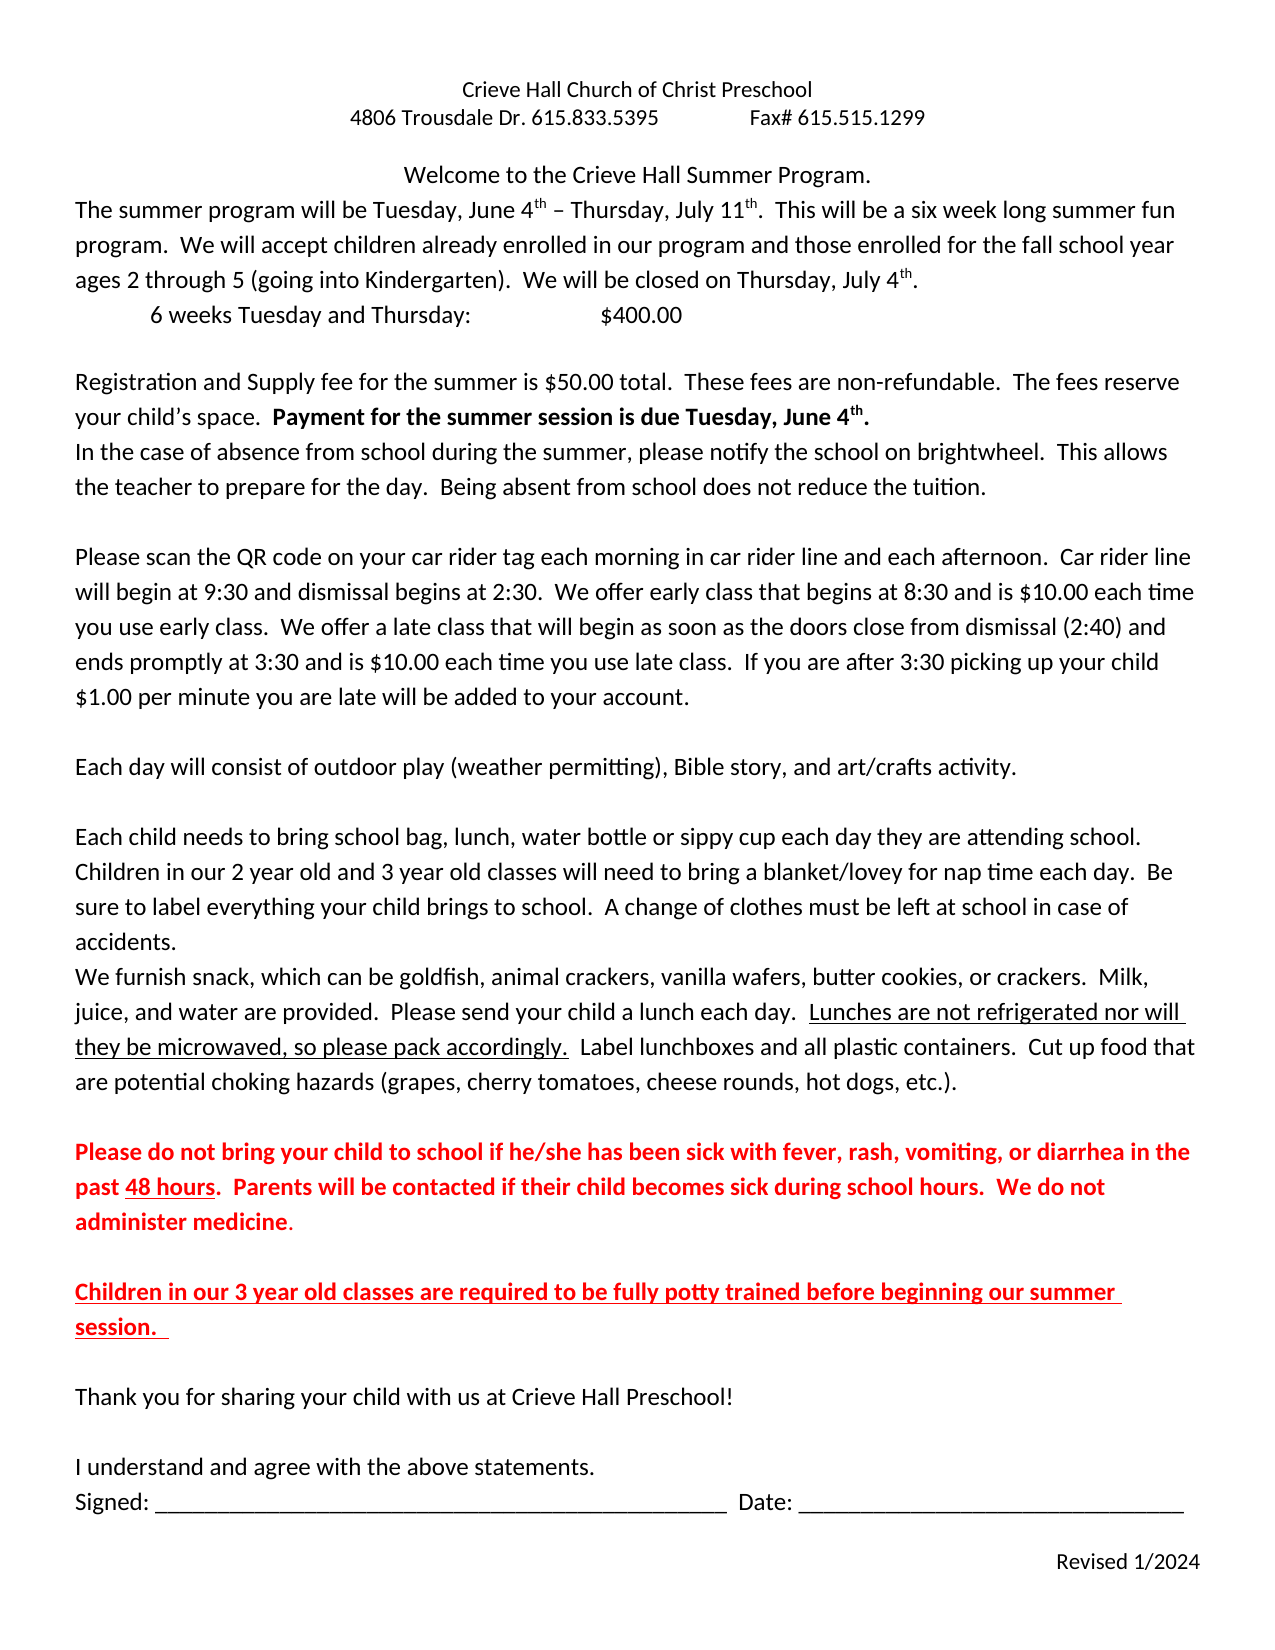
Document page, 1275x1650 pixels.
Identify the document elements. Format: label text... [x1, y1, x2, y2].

text Please scan the QR code on your car rider tag each morning in car rider line and each afternoon. Car rider line will begin at 9:30 and dismissal begins at 2:30. We offer early class that begins at 8:30 and is $10.00 each time you use early class. We offer a late class that will begin as soon as the doors close from dismissal (2:40) and ends promptly at 3:30 and is $10.00 each time you use late class. If you are after 3:30 picking up your child $1.00 per minute you are late will be added to your account. [75, 542, 1200, 712]
text Registration and Supply fee for the summer is $50.00 total. These fees are non-refundable. The fees reserve your child’s space. Payment for the summer session is due Tuesday, June 4th. [75, 367, 1200, 432]
text Welcome to the Crieve Hall Summer Program. [75, 159, 1200, 189]
text Each day will consist of outdoor play (weather permitting), Bible story, and art/crafts activity. [75, 752, 1200, 782]
text 6 weeks Tuesday and Thursday: $400.00 [75, 299, 1200, 329]
text Signed: ______________________________________________ Date: _______________________________ [75, 1487, 1200, 1517]
text Each child needs to bring school bag, lunch, water bottle or sippy cup each day they are attending school. Children in our 2 year old and 3 year old classes will need to bring a blanket/lovey for nap time each day. Be sure to label everything your child brings to school. A change of clothes must be left at school in case of accidents. [75, 822, 1200, 957]
text The summer program will be Tuesday, June 4th – Thursday, July 11th. This will be a six week long summer fun program. We will accept children already enrolled in our program and those enrolled for the fall school year ages 2 through 5 (going into Kindergarten). We will be closed on Thursday, July 4th. [75, 194, 1200, 294]
text In the case of absence from school during the summer, please notify the school on brightwheel. This allows the teacher to prepare for the day. Being absent from school does not reduce the tuition. [75, 437, 1200, 502]
text Children in our 3 year old classes are required to be fully potty trained before beginning our summer session. [75, 1277, 1200, 1342]
text Thank you for sharing your child with us at Crieve Hall Preschool! [75, 1382, 1200, 1412]
text We furnish snack, which can be goldfish, animal crackers, vanilla wafers, butter cookies, or crackers. Milk, juice, and water are provided. Please send your child a lunch each day. Lunches are not refrigerated nor will they be microwaved, so please pack accordingly. Label lunchboxes and all plastic containers. Cut up food that are potential choking hazards (grapes, cherry tomatoes, cheese rounds, hot dogs, etc.). [75, 962, 1200, 1097]
text I understand and agree with the above statements. [75, 1452, 1200, 1482]
text Please do not bring your child to school if he/she has been sick with fever, rash, vomiting, or diarrhea in the past 48 hours. Parents will be contacted if their child becomes sick during school hours. We do not administer medicine. [75, 1137, 1200, 1237]
